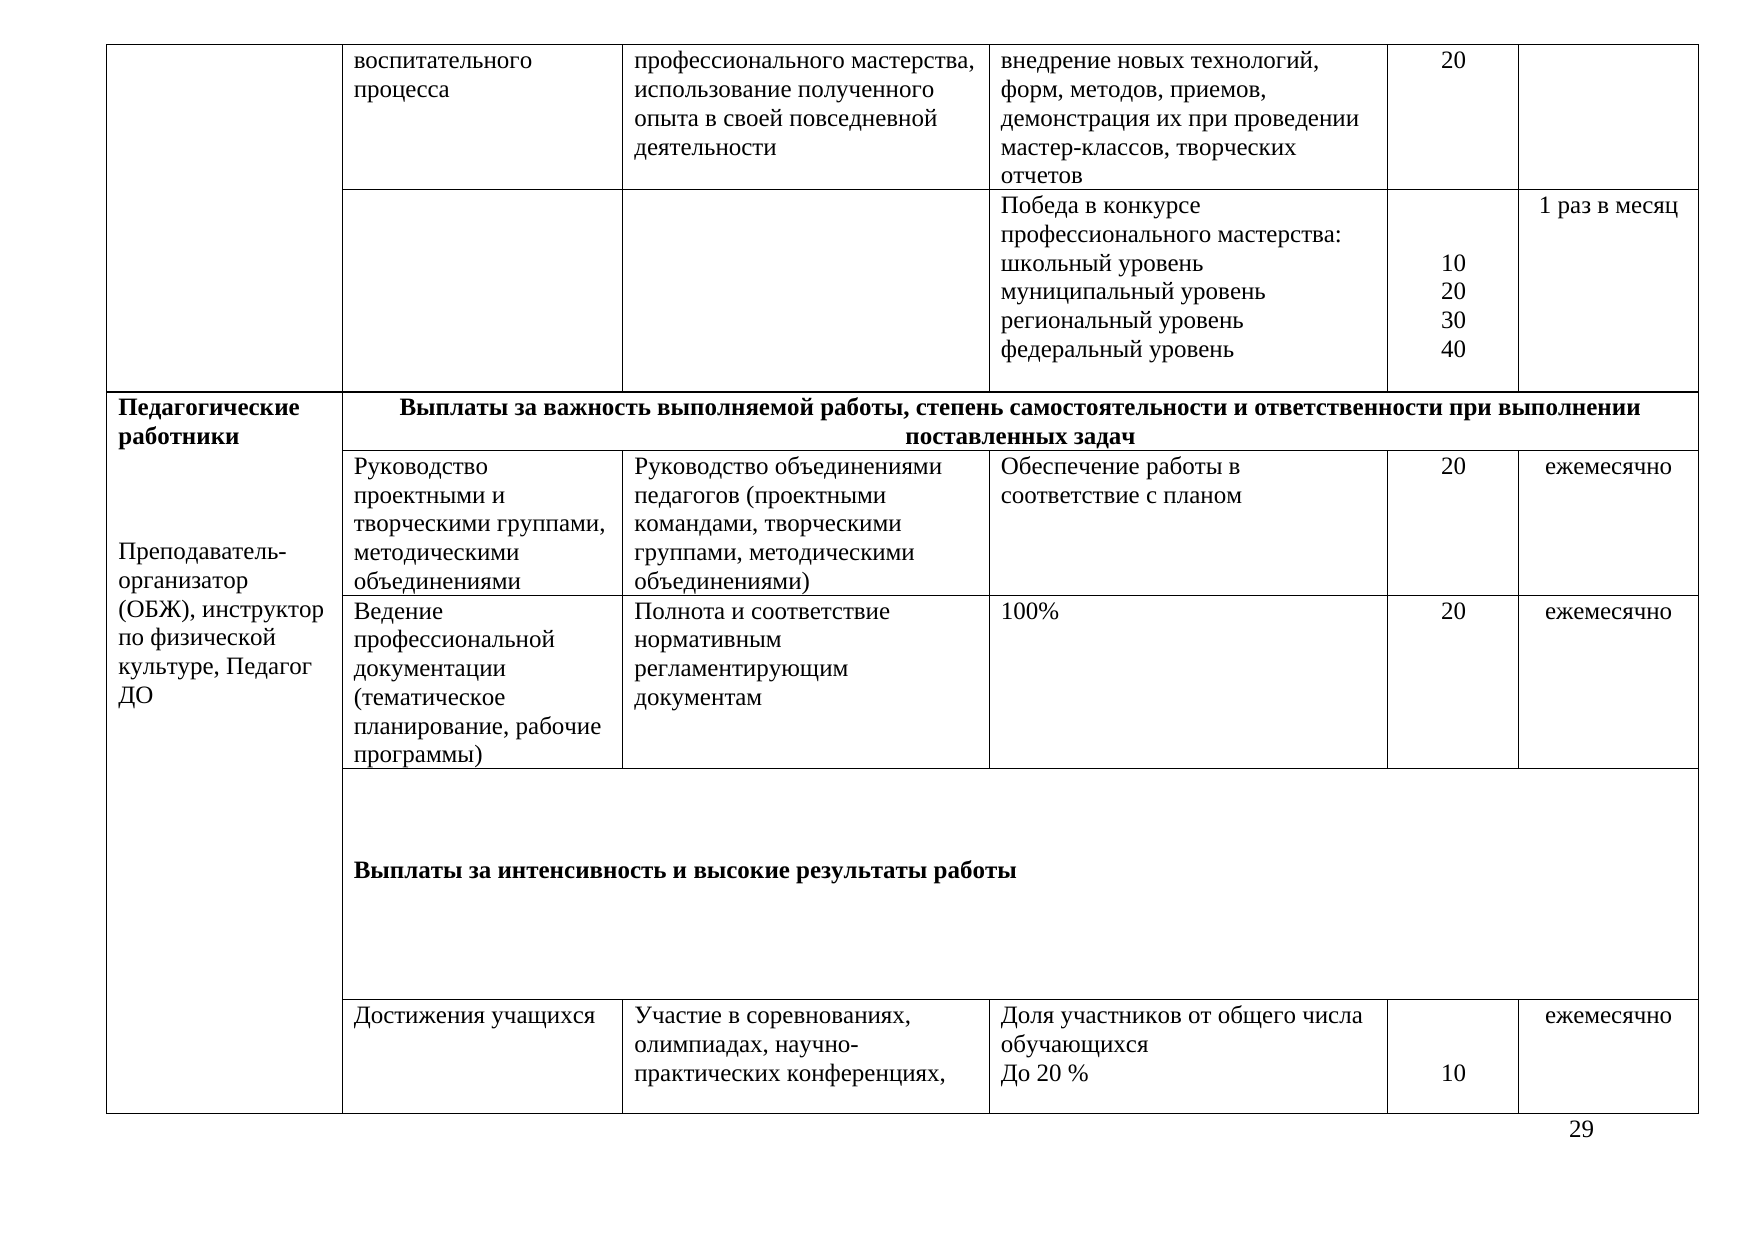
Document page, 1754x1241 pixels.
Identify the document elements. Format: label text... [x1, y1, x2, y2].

table_cell 20 [1388, 451, 1518, 595]
table_cell Ведение профессиональной документации (тематическое планирование, рабочие программы) [343, 596, 622, 768]
table_cell Педагогические работники Преподаватель-организатор (ОБЖ), инструктор по физической культуре, Педагог ДО [107, 393, 342, 1113]
table_cell 20 [1388, 596, 1518, 768]
table_cell 100% [990, 596, 1387, 768]
table_cell 10 15 20 [1388, 1000, 1518, 1113]
table_cell Выплаты за важность выполняемой работы, степень самостоятельности и ответственности при выполнении поставленных задач [343, 393, 1698, 450]
table_cell 1 раз в месяц [1519, 190, 1698, 391]
table_cell 10 20 30 40 [1388, 190, 1518, 391]
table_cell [343, 45, 622, 189]
table_cell Победа в конкурсе профессионального мастерства: школьный уровень муниципальный уровень региональный уровень федеральный уровень [990, 190, 1387, 391]
table_cell Обеспечение работы в соответствие с планом [990, 451, 1387, 595]
table_cell Руководство объединениями педагогов (проектными командами, творческими группами, методическими объединениями) [623, 451, 989, 595]
table_cell 10 20 [1388, 45, 1518, 189]
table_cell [623, 1000, 989, 1113]
table_cell ежемесячно [1519, 451, 1698, 595]
table_cell Руководство проектными и творческими группами, методическими объединениями [343, 451, 622, 595]
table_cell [990, 1000, 1387, 1113]
table_cell [343, 190, 622, 391]
table_cell ежемесячно [1519, 596, 1698, 768]
table_cell Полнота и соответствие нормативным регламентирующим документам [623, 596, 989, 768]
table_cell Выплаты за интенсивность и высокие результаты работы [343, 769, 1698, 999]
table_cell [990, 45, 1387, 189]
table_cell ежемесячно [1519, 1000, 1698, 1113]
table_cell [1519, 45, 1698, 189]
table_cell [623, 45, 989, 189]
table_cell Достижения учащихся [343, 1000, 622, 1113]
table_cell [623, 190, 989, 391]
